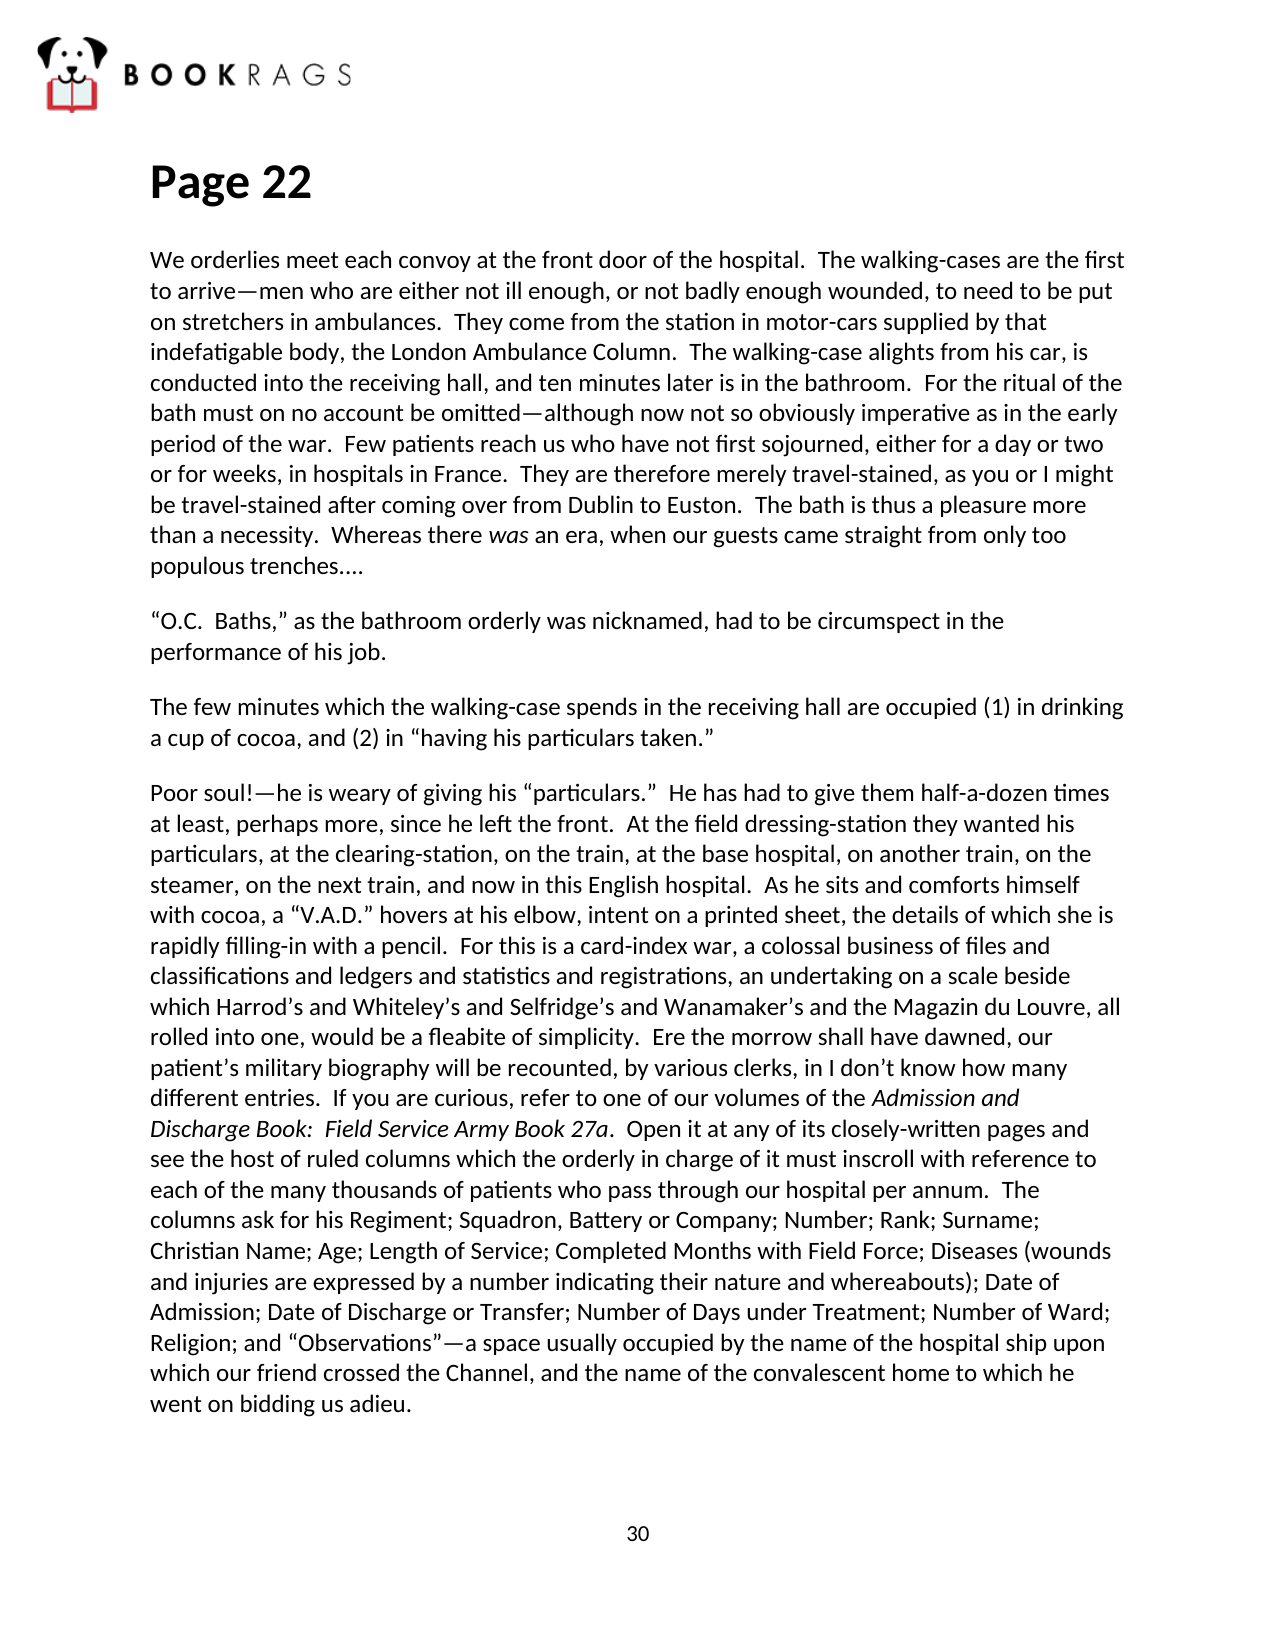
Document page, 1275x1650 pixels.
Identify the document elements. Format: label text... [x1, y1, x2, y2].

text We orderlies meet each convoy at the front door of the hospital. The walking-cases are the first to arrive—­men who are either not ill enough, or not badly enough wounded, to need to be put on stretchers in ambulances. They come from the station in motor-cars supplied by that indefatigable body, the London Ambulance Column. The walking-case alights from his car, is conducted into the receiving hall, and ten minutes later is in the bathroom. For the ritual of the bath must on no account be omitted—­although now not so obviously imperative as in the early period of the war. Few patients reach us who have not first sojourned, either for a day or two or for weeks, in hospitals in France. They are therefore merely travel-stained, as you or I might be travel-stained after coming over from Dublin to Euston. The bath is thus a pleasure more than a necessity. Whereas there was an era, when our guests came straight from only too populous trenches.... [150, 244, 1125, 580]
text The few minutes which the walking-case spends in the receiving hall are occupied (1) in drinking a cup of cocoa, and (2) in “having his particulars taken.” [150, 691, 1125, 752]
text Page 22 [150, 150, 1125, 211]
text Poor soul!—­he is weary of giving his “particulars.” He has had to give them half-a-dozen times at least, perhaps more, since he left the front. At the field dressing-station they wanted his particulars, at the clearing-station, on the train, at the base hospital, on another train, on the steamer, on the next train, and now in this English hospital. As he sits and comforts himself with cocoa, a “V.A.D.” hovers at his elbow, intent on a printed sheet, the details of which she is rapidly filling-in with a pencil. For this is a card-index war, a colossal business of files and classifications and ledgers and statistics and registrations, an undertaking on a scale beside which Harrod’s and Whiteley’s and Selfridge’s and Wanamaker’s and the Magazin du Louvre, all rolled into one, would be a fleabite of simplicity. Ere the morrow shall have dawned, our patient’s military biography will be recounted, by various clerks, in I don’t know how many different entries. If you are curious, refer to one of our volumes of the Admission and Discharge Book: Field Service Army Book 27a. Open it at any of its closely-written pages and see the host of ruled columns which the orderly in charge of it must inscroll with reference to each of the many thousands of patients who pass through our hospital per annum. The columns ask for his Regiment; Squadron, Battery or Company; Number; Rank; Surname; Christian Name; Age; Length of Service; Completed Months with Field Force; Diseases (wounds and injuries are expressed by a number indicating their nature and whereabouts); Date of Admission; Date of Discharge or Transfer; Number of Days under Treatment; Number of Ward; Religion; and “Observations”—­a space usually occupied by the name of the hospital ship upon which our friend crossed the Channel, and the name of the convalescent home to which he went on bidding us adieu. [150, 777, 1125, 1418]
text “O.C. Baths,” as the bathroom orderly was nicknamed, had to be circumspect in the performance of his job. [150, 605, 1125, 666]
picture [37, 37, 351, 113]
